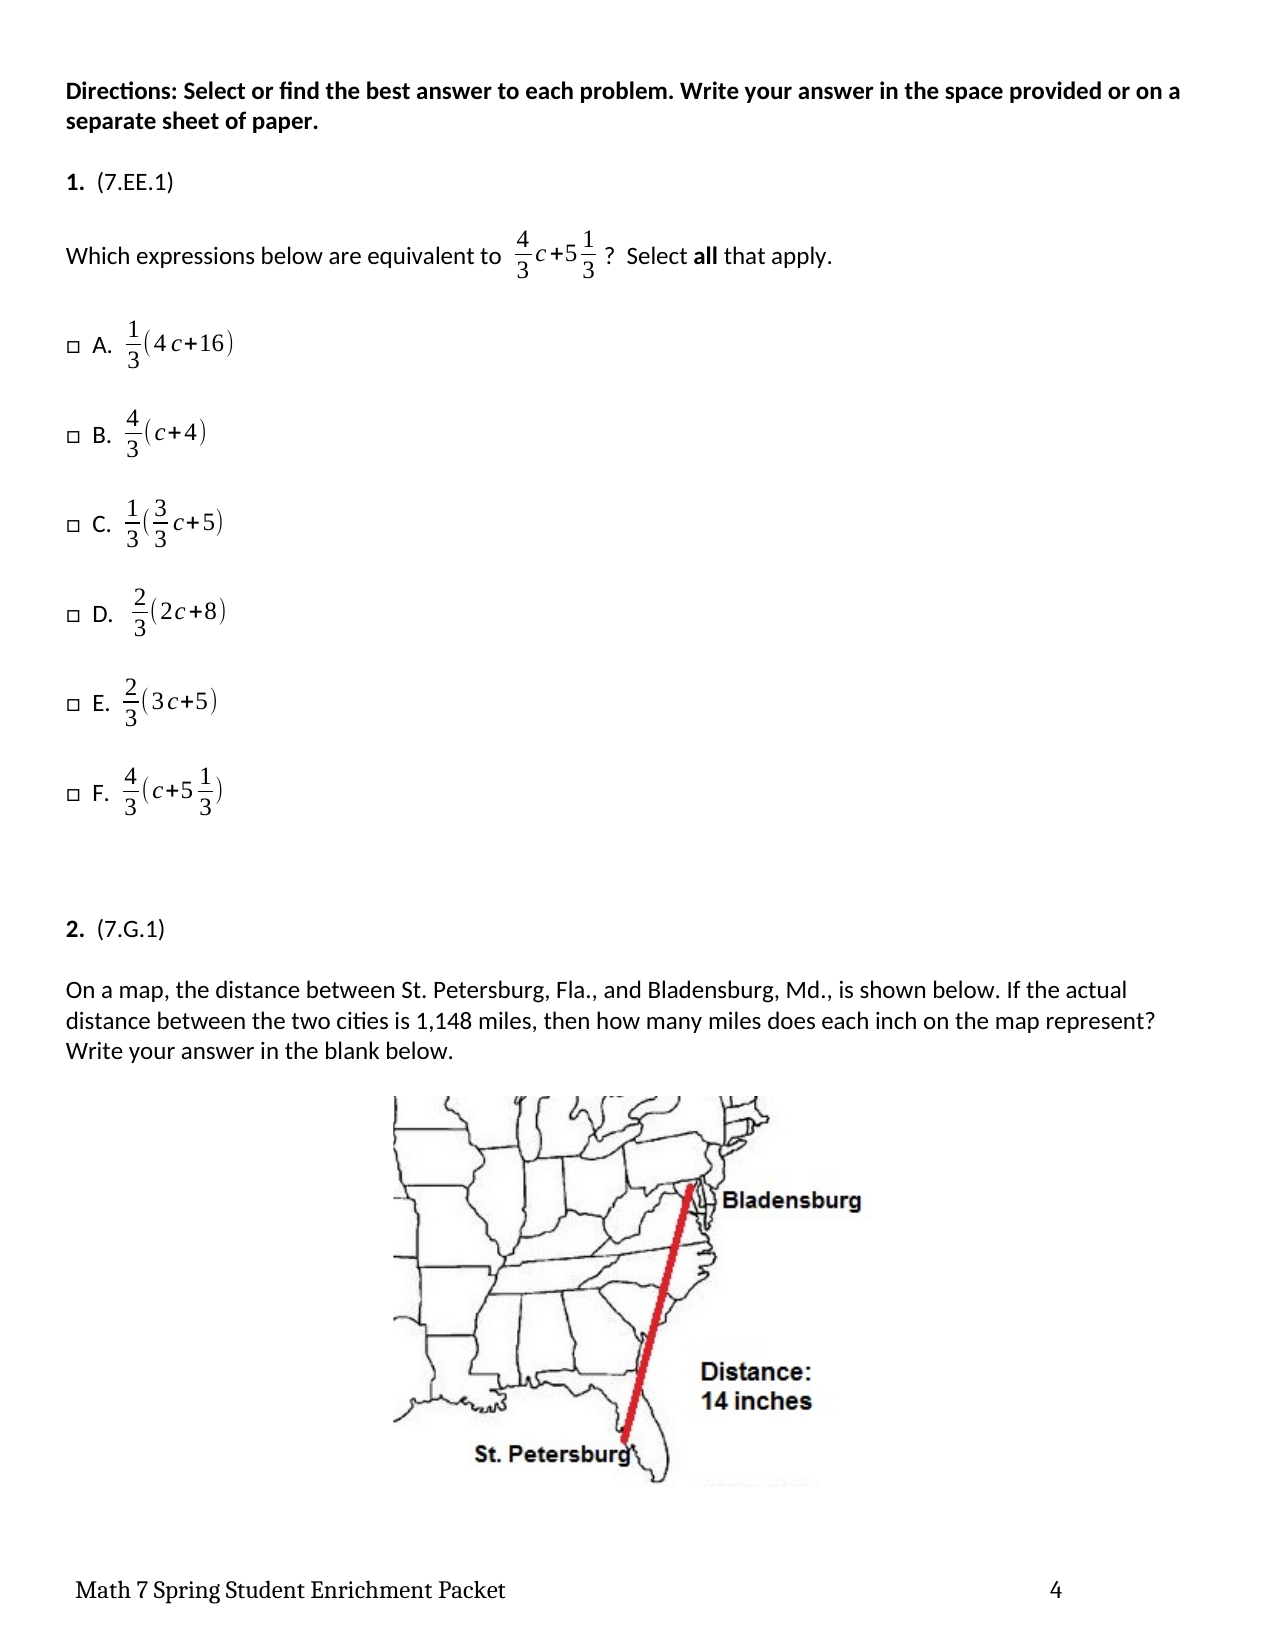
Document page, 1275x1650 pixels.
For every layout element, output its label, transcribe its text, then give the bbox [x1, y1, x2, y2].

text □ B. [66, 405, 1200, 464]
text □ A. [66, 315, 1200, 374]
text Directions: Select or find the best answer to each problem. Write your answer in the space provided or on a separate sheet of paper. [66, 75, 1200, 136]
picture [393, 1096, 873, 1487]
text Which expressions below are equivalent to ? Select all that apply. [66, 226, 1200, 285]
text □ C. [66, 494, 1200, 553]
text 2. (7.G.1) [66, 913, 1200, 944]
text □ F. [66, 763, 1200, 822]
text On a map, the distance between St. Petersburg, Fla., and Bladensburg, Md., is shown below. If the actual distance between the two cities is 1,148 miles, then how many miles does each inch on the map represent? Write your answer in the blank below. [66, 974, 1200, 1066]
text □ E. [66, 673, 1200, 732]
text 1. (7.EE.1) [66, 167, 1200, 197]
text □ D. [66, 584, 1200, 643]
